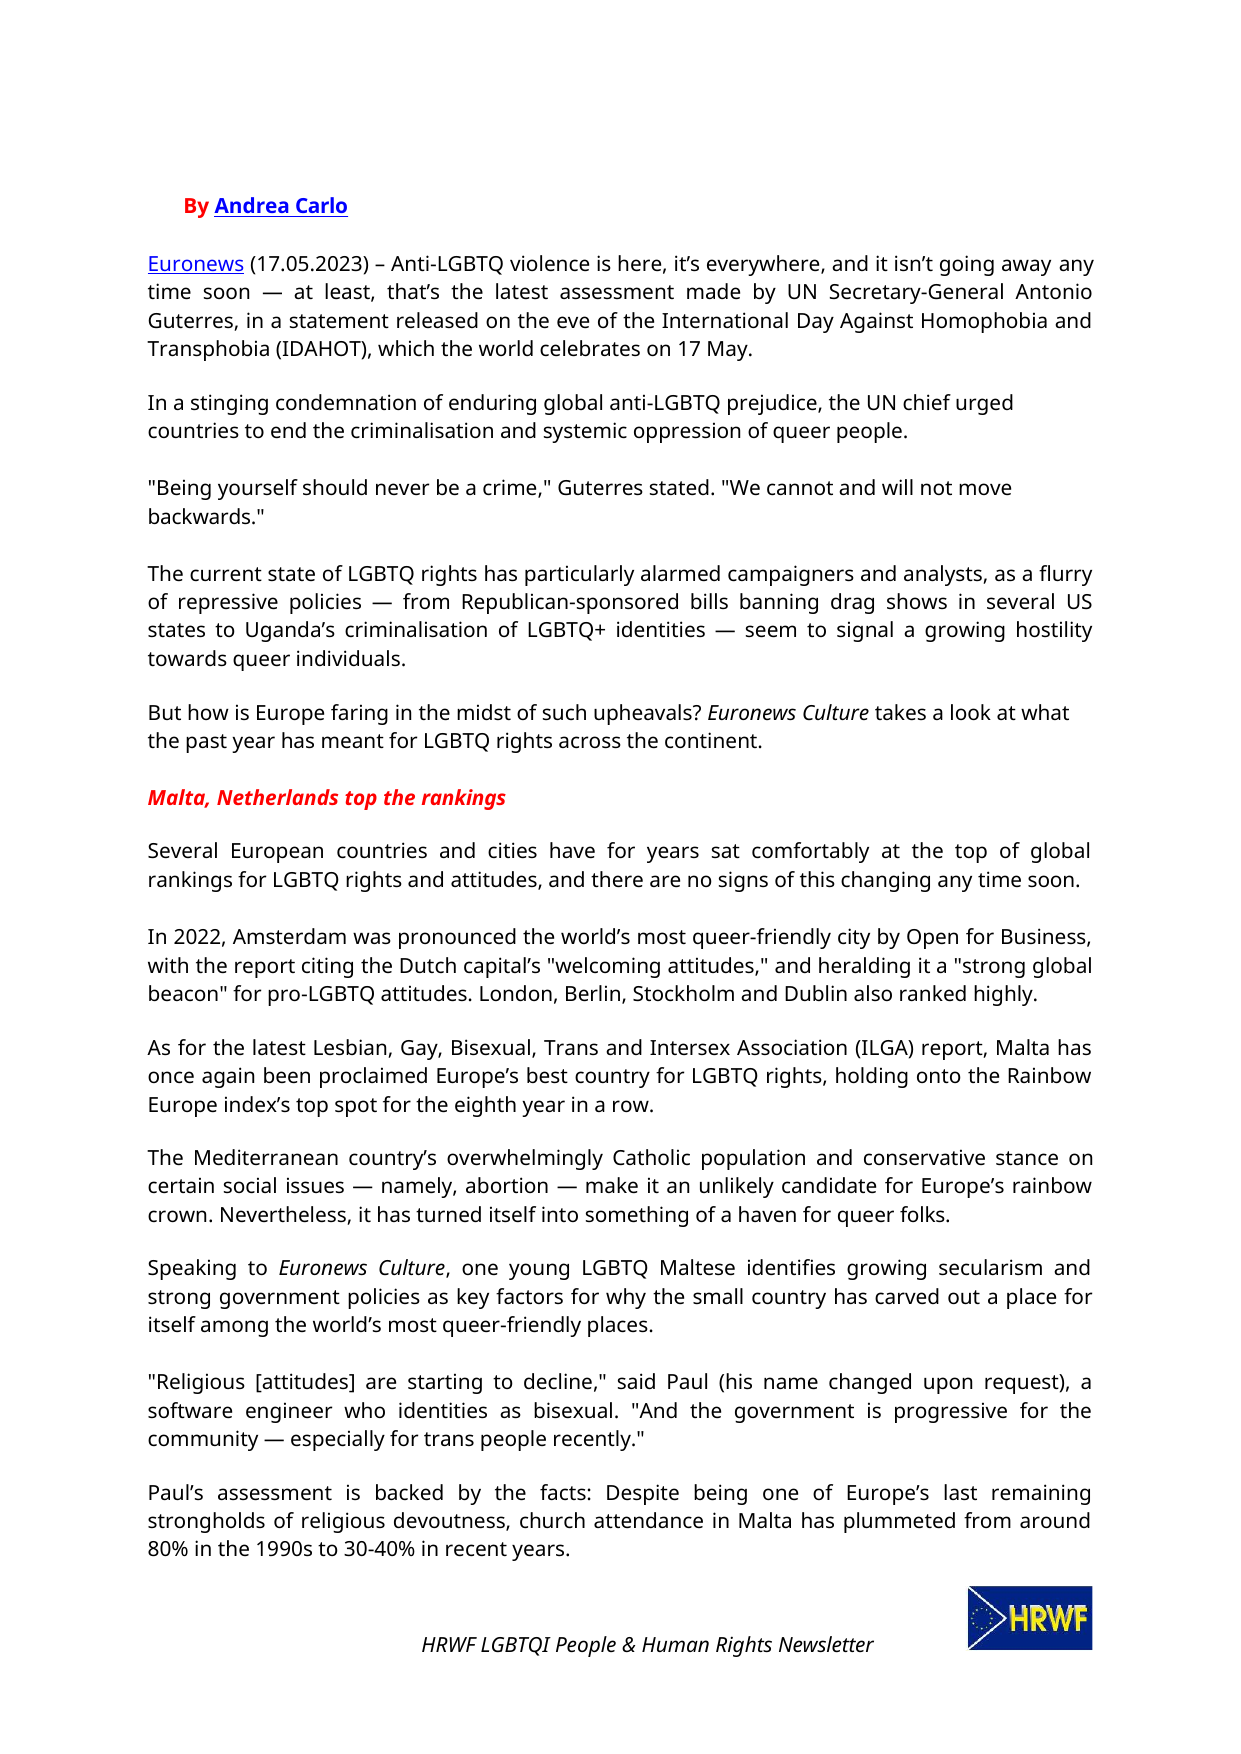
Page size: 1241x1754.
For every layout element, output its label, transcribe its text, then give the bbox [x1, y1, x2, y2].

text "Being yourself should never be a crime," Guterres stated. "We cannot and will not move backwards." [147, 473, 1107, 530]
subtitle By Andrea Carlo [183, 192, 1096, 220]
picture [965, 1586, 1093, 1651]
text Euronews (17.05.2023) – Anti-LGBTQ violence is here, it’s everywhere, and it isn’t going away any time soon — at least, that’s the latest assessment made by UN Secretary-General Antonio Guterres, in a statement released on the eve of the International Day Against Homophobia and Transphobia (IDAHOT), which the world celebrates on 17 May. [147, 249, 1094, 363]
text Paul’s assessment is backed by the facts: Despite being one of Europe’s last remaining strongholds of religious devoutness, church attendance in Malta has plummeted from around 80% in the 1990s to 30-40% in recent years. [147, 1478, 1093, 1563]
text The Mediterranean country’s overwhelmingly Catholic population and conservative stance on certain social issues — namely, abortion — make it an unlikely candidate for Europe’s rainbow crown. Nevertheless, it has turned itself into something of a haven for queer folks. [147, 1143, 1094, 1228]
text But how is Europe faring in the midst of such upheavals? Euronews Culture takes a look at what the past year has meant for LGBTQ rights across the continent. [147, 698, 1107, 754]
text The current state of LGBTQ rights has particularly alarmed campaigners and analysts, as a flurry of repressive policies — from Republican-sponsored bills banning drag shows in several US states to Uganda’s criminalisation of LGBTQ+ identities — seem to signal a growing hostility towards queer individuals. [147, 559, 1094, 672]
text As for the latest Lesbian, Gay, Bisexual, Trans and Intersex Association (ILGA) report, Malta has once again been proclaimed Europe’s best country for LGBTQ rights, holding onto the Rainbow Europe index’s top spot for the eighth year in a row. [147, 1033, 1093, 1118]
text "Religious [attitudes] are starting to decline," said Paul (his name changed upon request), a software engineer who identities as bisexual. "And the government is progressive for the community — especially for trans people recently." [147, 1367, 1093, 1453]
text In a stinging condemnation of enduring global anti-LGBTQ prejudice, the UN chief urged countries to end the criminalisation and systemic oppression of queer people. [147, 388, 1107, 445]
text Several European countries and cities have for years sat comfortably at the top of global rankings for LGBTQ rights and attitudes, and there are no signs of this changing any time soon. [147, 837, 1092, 893]
text Malta, Netherlands top the rankings [147, 783, 1107, 812]
text Speaking to Euronews Culture, one young LGBTQ Maltese identifies growing secularism and strong government policies as key factors for why the small country has carved out a place for itself among the world’s most queer-friendly places. [147, 1253, 1093, 1339]
text In 2022, Amsterdam was pronounced the world’s most queer-friendly city by Open for Business, with the report citing the Dutch capital’s "welcoming attitudes," and heralding it a "strong global beacon" for pro-LGBTQ attitudes. London, Berlin, Stockholm and Dublin also ranked highly. [147, 922, 1093, 1008]
